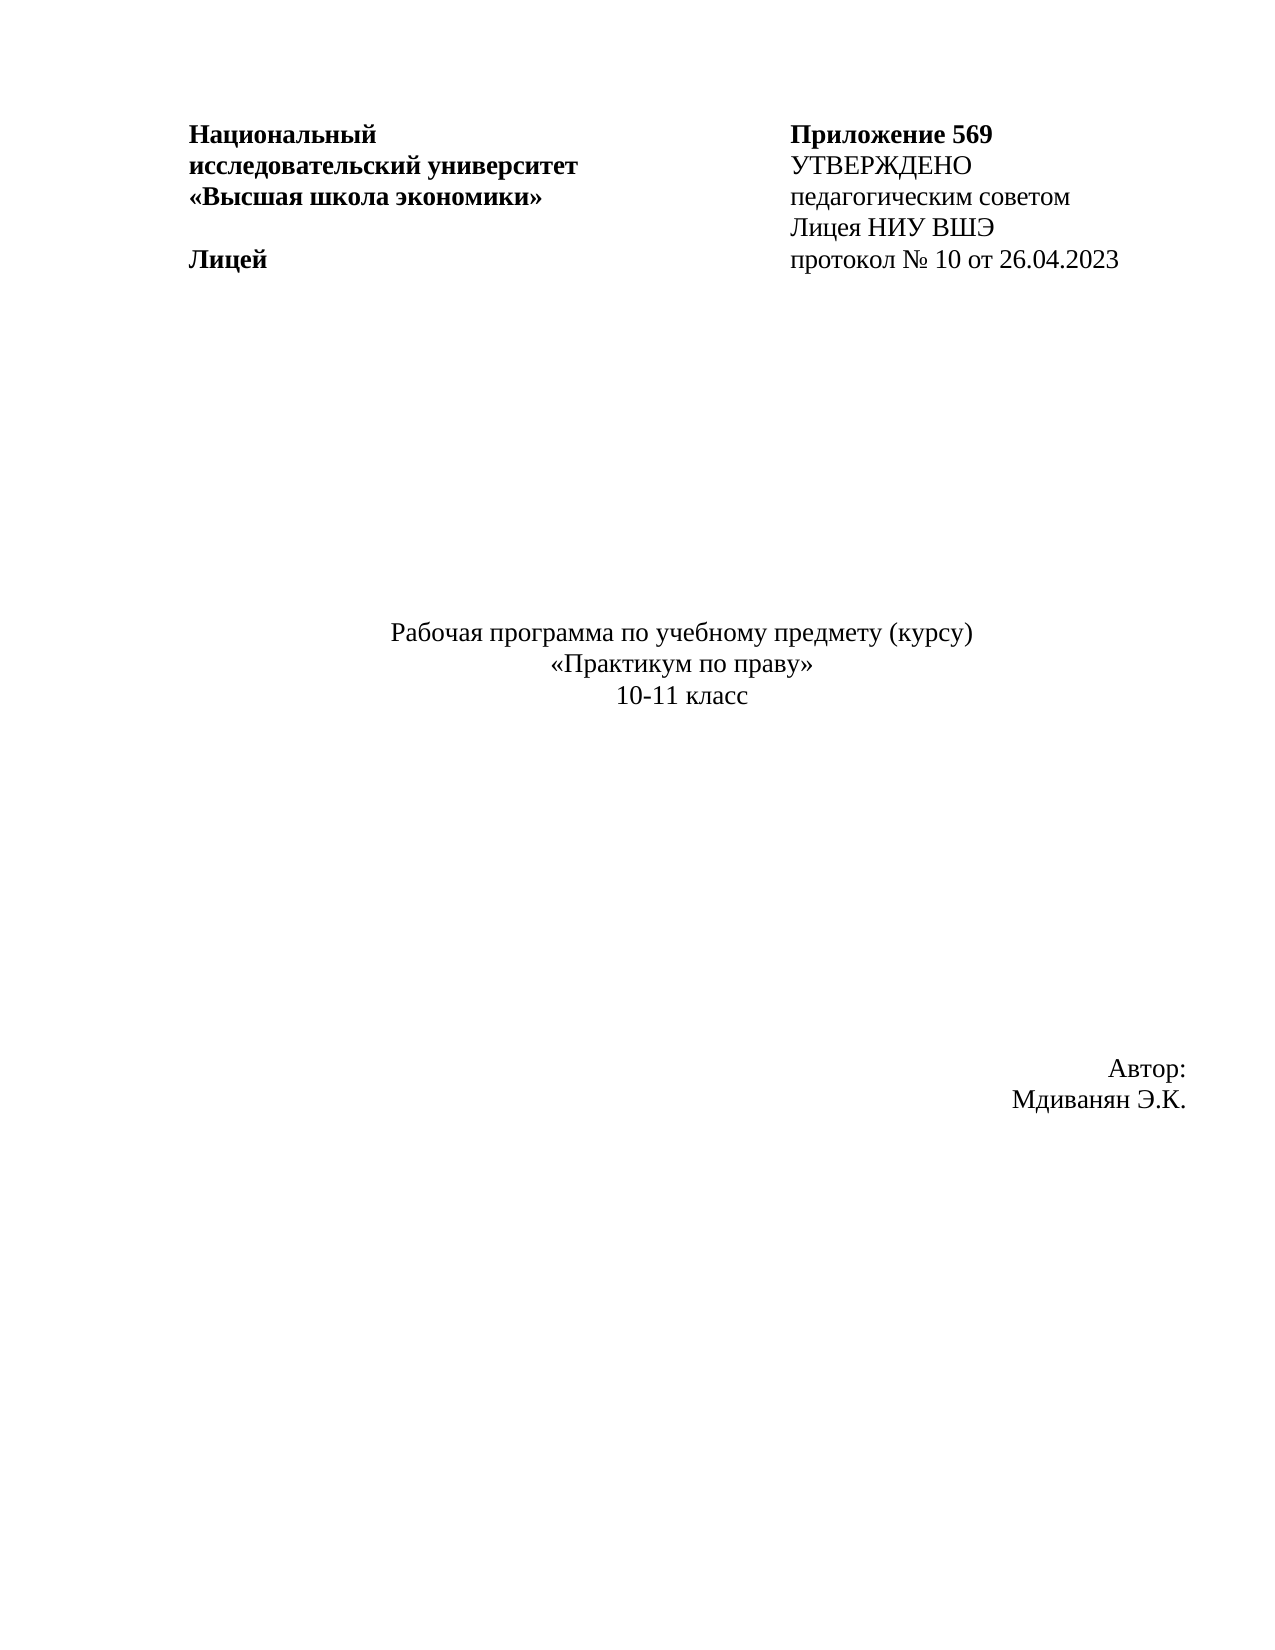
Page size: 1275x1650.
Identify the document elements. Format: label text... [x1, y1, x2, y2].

table_header Приложение 569 УТВЕРЖДЕНО педагогическим советом Лицея НИУ ВШЭ протокол № 10 от 26.04.2023 [779, 118, 1192, 398]
text «Практикум по праву» [177, 648, 1186, 679]
table_header Национальный исследовательский университет «Высшая школа экономики» Лицей [177, 118, 779, 398]
text 10-11 класс [177, 679, 1186, 710]
text Мдиванян Э.К. [177, 1084, 1186, 1115]
text Автор: [177, 1052, 1186, 1084]
text Рабочая программа по учебному предмету (курсу) [177, 616, 1186, 648]
